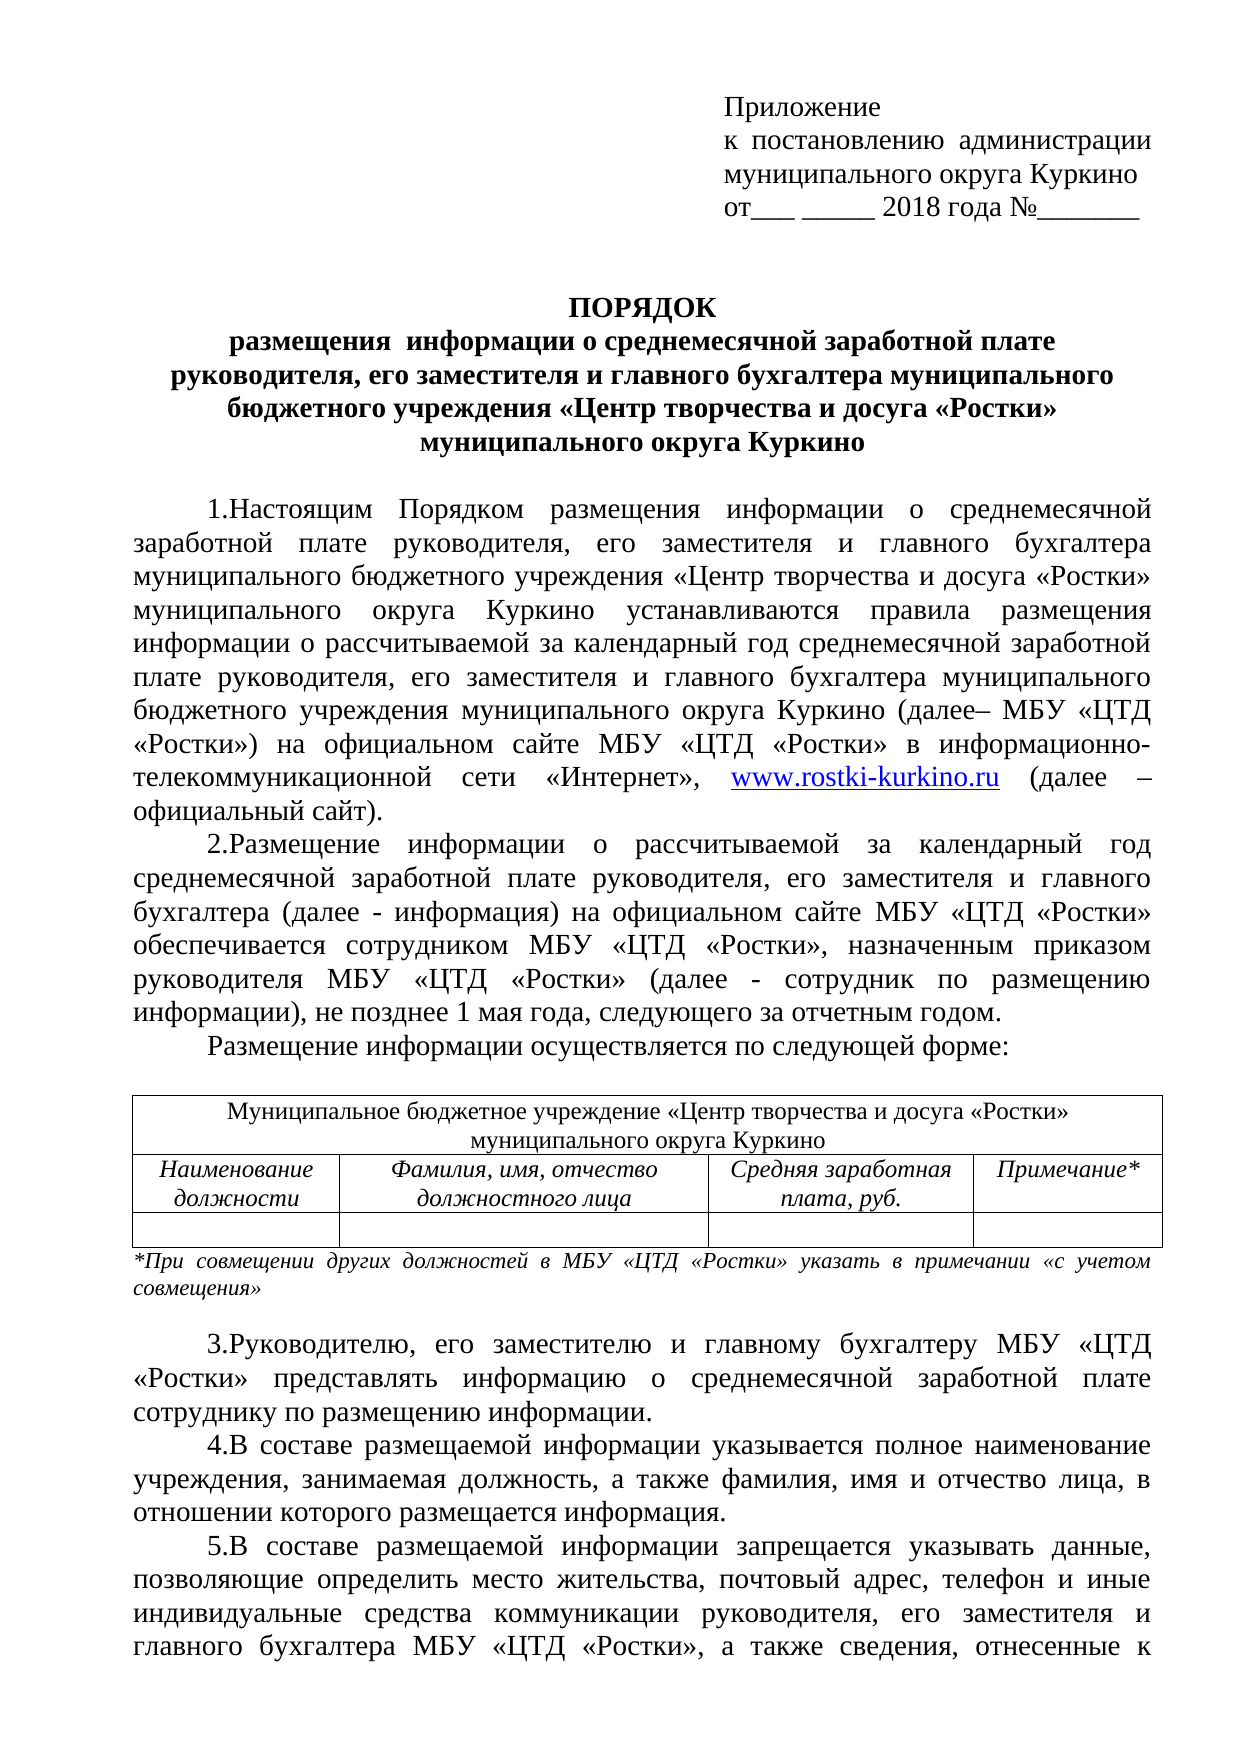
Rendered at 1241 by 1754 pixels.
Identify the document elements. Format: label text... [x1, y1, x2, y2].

table_cell [974, 1213, 1162, 1247]
table_cell Средняя заработная плата, руб. [709, 1155, 973, 1212]
table_cell [340, 1213, 708, 1247]
text Размещение информации осуществляется по следующей форме: [207, 1028, 1152, 1061]
text 2.Размещение информации о рассчитываемой за календарный год среднемесячной заработной плате руководителя, его заместителя и главного бухгалтера (далее - информация) на официальном сайте МБУ «ЦТД «Ростки» обеспечивается сотрудником МБУ «ЦТД «Ростки», назначенным приказом руководителя МБУ «ЦТД «Ростки» (далее - сотрудник по размещению информации), не позднее 1 мая года, следующего за отчетным годом. [133, 827, 1152, 1028]
text размещения информации о среднемесячной заработной плате руководителя, его заместителя и главного бухгалтера муниципального бюджетного учреждения «Центр творчества и досуга «Ростки» муниципального округа Куркино [133, 323, 1152, 458]
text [133, 1528, 1152, 1662]
text *При совмещении других должностей в МБУ «ЦТД «Ростки» указать в примечании «с учетом совмещения» [133, 1248, 1152, 1300]
table_cell Примечание* [974, 1155, 1162, 1212]
table_cell [133, 1213, 339, 1247]
text 4.В составе размещаемой информации указывается полное наименование учреждения, занимаемая должность, а также фамилия, имя и отчество лица, в отношении которого размещается информация. [133, 1427, 1152, 1528]
table_cell [709, 1213, 973, 1247]
text к постановлению администрации муниципального округа Куркино [723, 122, 1152, 189]
table_cell Наименование должности [133, 1155, 339, 1212]
text от___ _____ 2018 года №_______ [723, 189, 1152, 223]
text ПОРЯДОК [133, 290, 1152, 323]
text Приложение [723, 89, 1152, 122]
table_header Муниципальное бюджетное учреждение «Центр творчества и досуга «Ростки» муниципального округа Куркино [133, 1096, 1162, 1153]
text 1.Настоящим Порядком размещения информации о среднемесячной заработной плате руководителя, его заместителя и главного бухгалтера муниципального бюджетного учреждения «Центр творчества и досуга «Ростки» муниципального округа Куркино устанавливаются правила размещения информации о рассчитываемой за календарный год среднемесячной заработной плате руководителя, его заместителя и главного бухгалтера муниципального бюджетного учреждения муниципального округа Куркино (далее– МБУ «ЦТД «Ростки») на официальном сайте МБУ «ЦТД «Ростки» в информационно-телекоммуникационной сети «Интернет», www.rostki-kurkino.ru (далее – официальный сайт). [133, 491, 1152, 827]
text 3.Руководителю, его заместителю и главному бухгалтеру МБУ «ЦТД «Ростки» представлять информацию о среднемесячной заработной плате сотруднику по размещению информации. [133, 1327, 1152, 1427]
table_cell Фамилия, имя, отчество должностного лица [340, 1155, 708, 1212]
